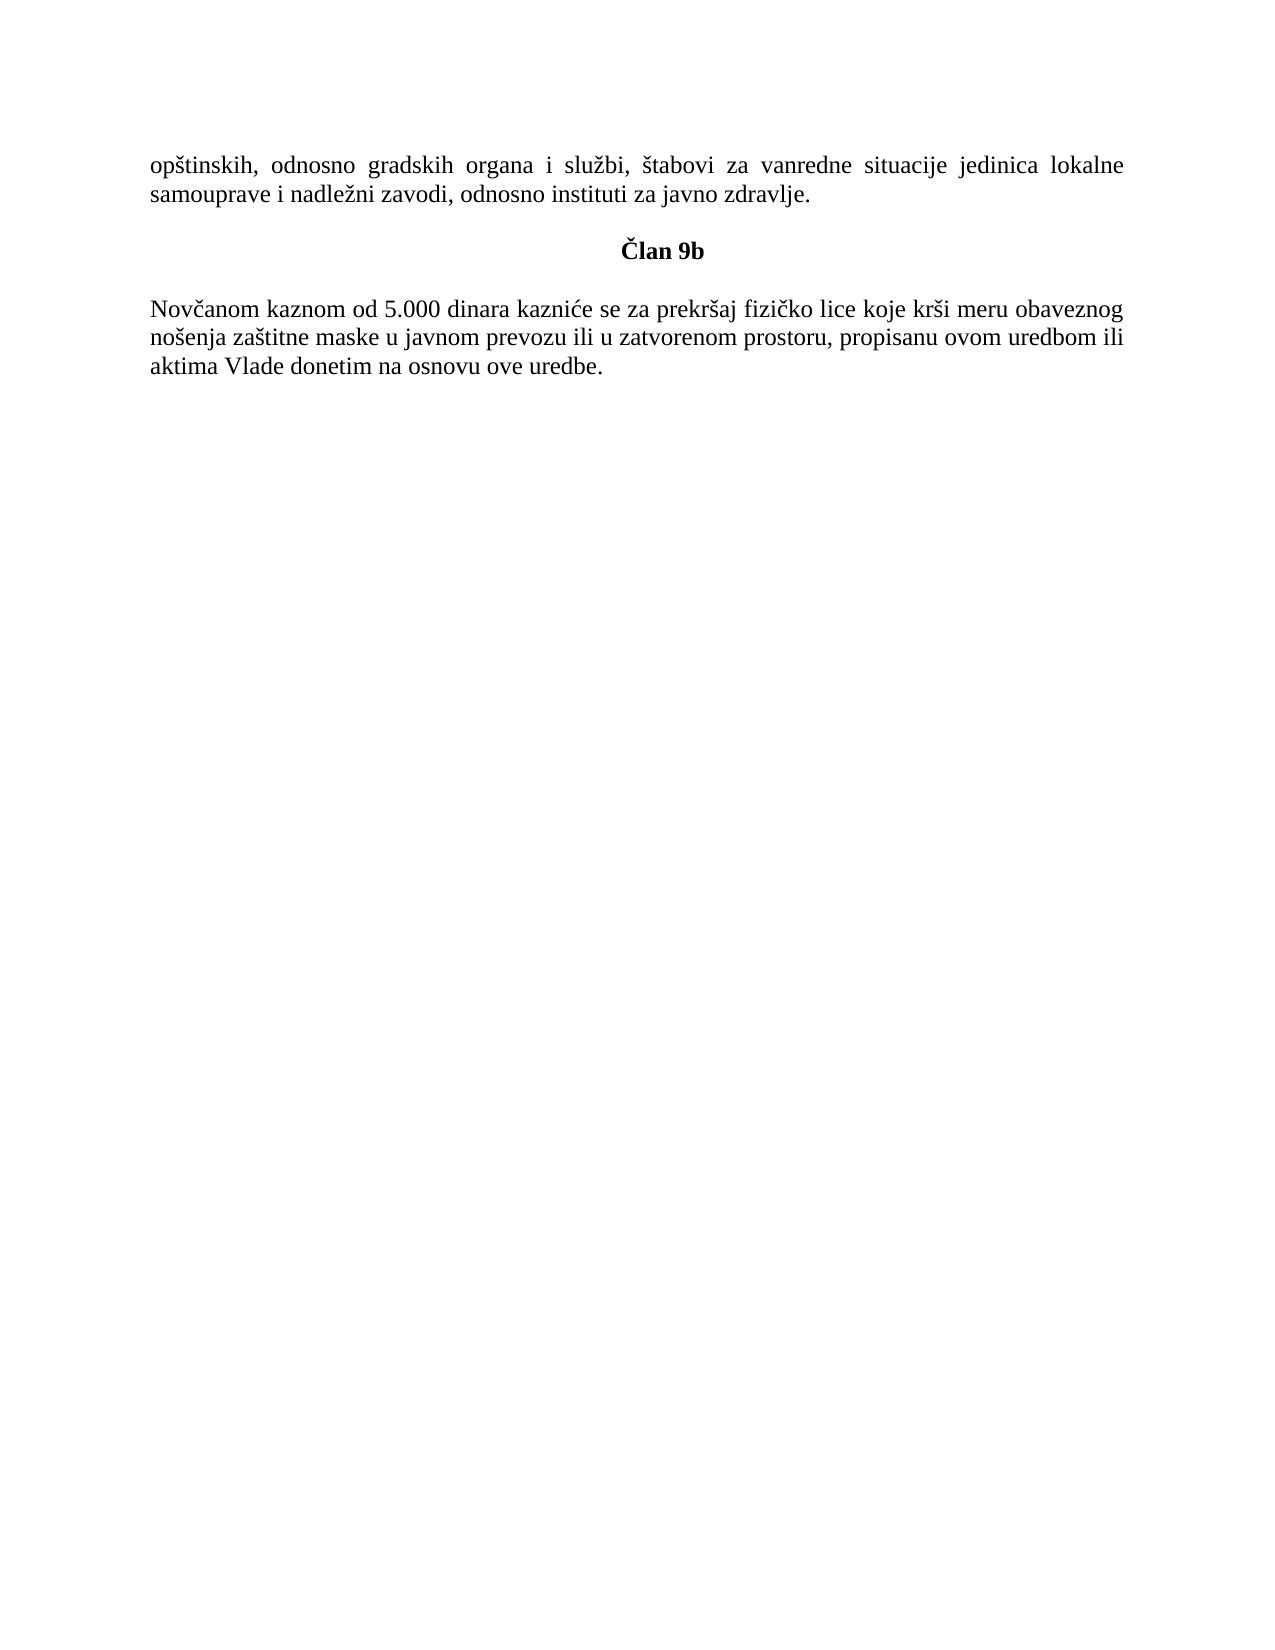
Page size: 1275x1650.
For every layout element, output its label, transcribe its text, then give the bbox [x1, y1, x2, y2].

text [150, 150, 1125, 207]
text Novčanom kaznom od 5.000 dinara kazniće se za prekršaj fizičko lice koje krši meru obaveznog nošenja zaštitne maske u javnom prevozu ili u zatvorenom prostoru, propisanu ovom uredbom ili aktima Vlade donetim na osnovu ove uredbe. [150, 294, 1125, 380]
text Član 9b [150, 236, 1125, 265]
